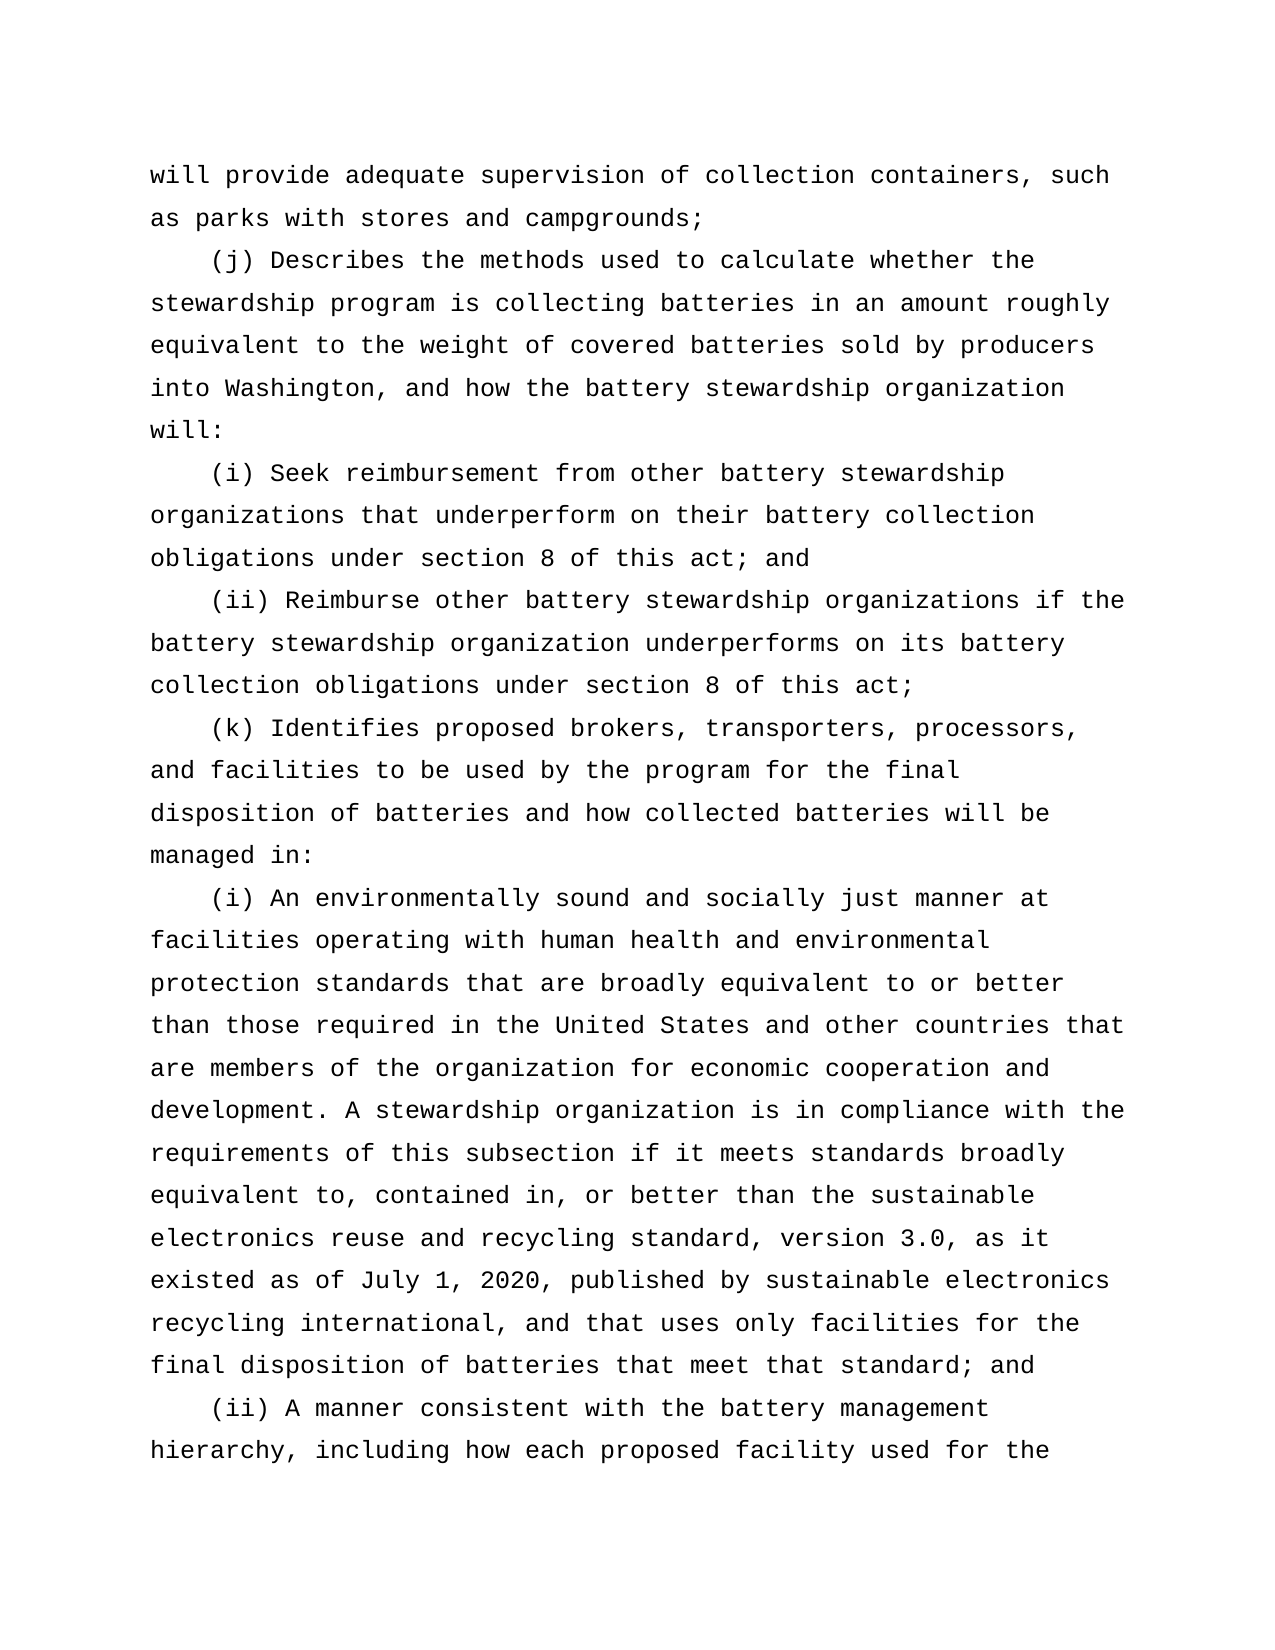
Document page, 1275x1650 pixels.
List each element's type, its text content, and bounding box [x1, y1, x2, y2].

text (j) Describes the methods used to calculate whether the stewardship program is collecting batteries in an amount roughly equivalent to the weight of covered batteries sold by producers into Washington, and how the battery stewardship organization will: [150, 235, 1125, 447]
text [150, 1382, 1125, 1467]
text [150, 150, 1125, 235]
text (ii) Reimburse other battery stewardship organizations if the battery stewardship organization underperforms on its battery collection obligations under section 8 of this act; [150, 575, 1125, 702]
text (k) Identifies proposed brokers, transporters, processors, and facilities to be used by the program for the final disposition of batteries and how collected batteries will be managed in: [150, 702, 1125, 872]
text (i) Seek reimbursement from other battery stewardship organizations that underperform on their battery collection obligations under section 8 of this act; and [150, 447, 1125, 575]
text (i) An environmentally sound and socially just manner at facilities operating with human health and environmental protection standards that are broadly equivalent to or better than those required in the United States and other countries that are members of the organization for economic cooperation and development. A stewardship organization is in compliance with the requirements of this subsection if it meets standards broadly equivalent to, contained in, or better than the sustainable electronics reuse and recycling standard, version 3.0, as it existed as of July 1, 2020, published by sustainable electronics recycling international, and that uses only facilities for the final disposition of batteries that meet that standard; and [150, 872, 1125, 1382]
